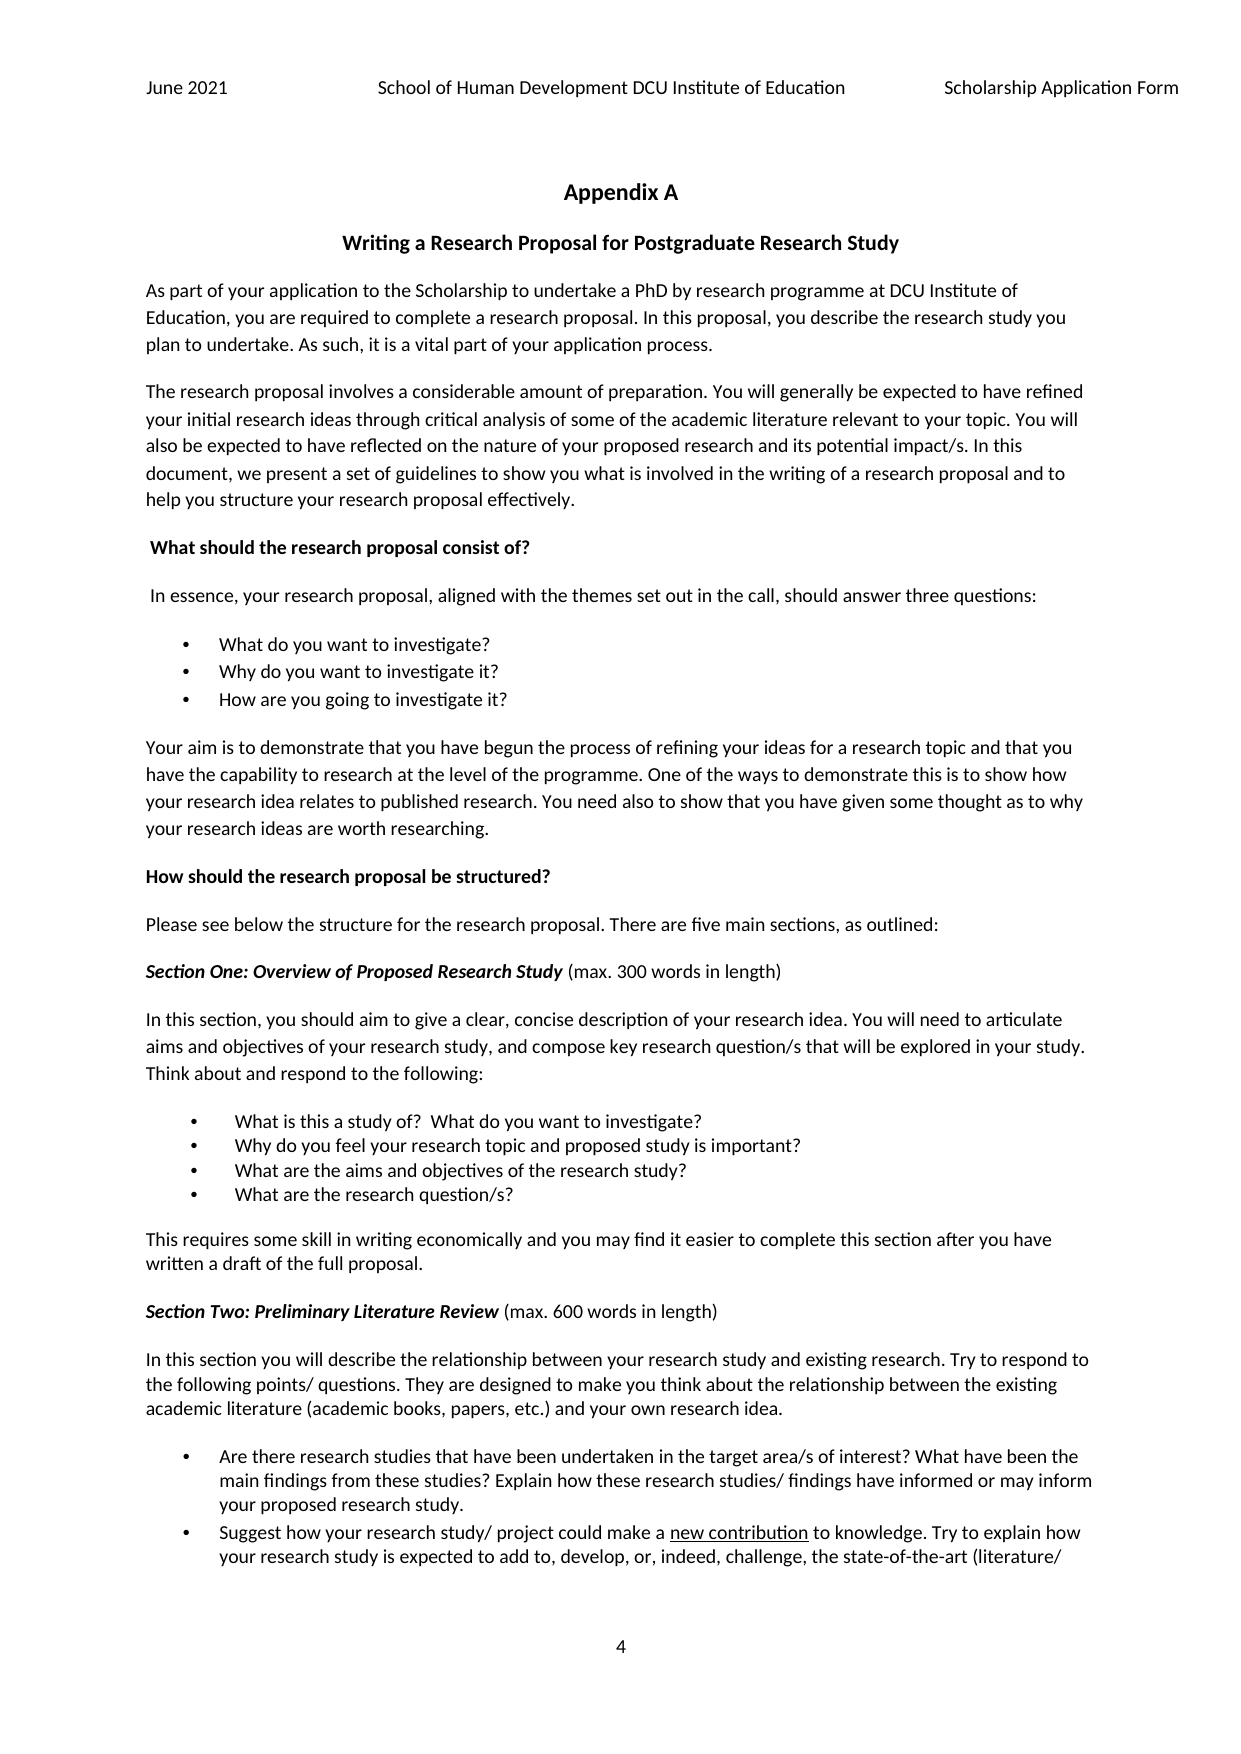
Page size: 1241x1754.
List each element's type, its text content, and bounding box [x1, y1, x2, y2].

list How are you going to investigate it? [182, 687, 1095, 711]
text Appendix A [146, 177, 1095, 206]
text Section One: Overview of Proposed Research Study (max. 300 words in length) [146, 960, 1095, 984]
list What are the aims and objectives of the research study? [190, 1158, 1095, 1182]
list Why do you feel your research topic and proposed study is important? [190, 1134, 1095, 1158]
list What do you want to investigate? [182, 632, 1095, 656]
text Your aim is to demonstrate that you have begun the process of refining your ideas for a research topic and that you have the capability to research at the level of the programme. One of the ways to demonstrate this is to show how your research idea relates to published research. You need also to show that you have given some thought as to why your research ideas are worth researching. [146, 735, 1095, 840]
list What are the research question/s? [190, 1182, 1095, 1206]
text Please see below the structure for the research proposal. There are five main sections, as outlined: [146, 912, 1095, 936]
list What is this a study of? What do you want to investigate? [190, 1109, 1095, 1134]
text How should the research proposal be structured? [146, 864, 1095, 888]
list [183, 1520, 1095, 1568]
text Writing a Research Proposal for Postgraduate Research Study [146, 229, 1095, 256]
text In this section, you should aim to give a clear, concise description of your research idea. You will need to articulate aims and objectives of your research study, and compose key research question/s that will be explored in your study. Think about and respond to the following: [146, 1008, 1095, 1086]
text What should the research proposal consist of? [146, 536, 1095, 560]
text In this section you will describe the relationship between your research study and existing research. Try to respond to the following points/ questions. They are designed to make you think about the relationship between the existing academic literature (academic books, papers, etc.) and your own research idea. [146, 1347, 1095, 1420]
text This requires some skill in writing economically and you may find it easier to complete this section after you have written a draft of the full proposal. [146, 1227, 1095, 1275]
text Section Two: Preliminary Literature Review (max. 600 words in length) [146, 1299, 1095, 1324]
text The research proposal involves a considerable amount of preparation. You will generally be expected to have refined your initial research ideas through critical analysis of some of the academic literature relevant to your topic. You will also be expected to have reflected on the nature of your proposed research and its potential impact/s. In this document, we present a set of guidelines to show you what is involved in the writing of a research proposal and to help you structure your research proposal effectively. [146, 380, 1095, 512]
text As part of your application to the Scholarship to undertake a PhD by research programme at DCU Institute of Education, you are required to complete a research proposal. In this proposal, you describe the research study you plan to undertake. As such, it is a vital part of your application process. [146, 278, 1095, 356]
list Why do you want to investigate it? [182, 659, 1095, 684]
list Are there research studies that have been undertaken in the target area/s of interest? What have been the main findings from these studies? Explain how these research studies/ findings have informed or may inform your proposed research study. [183, 1444, 1095, 1516]
text In essence, your research proposal, aligned with the themes set out in the call, should answer three questions: [146, 583, 1095, 608]
